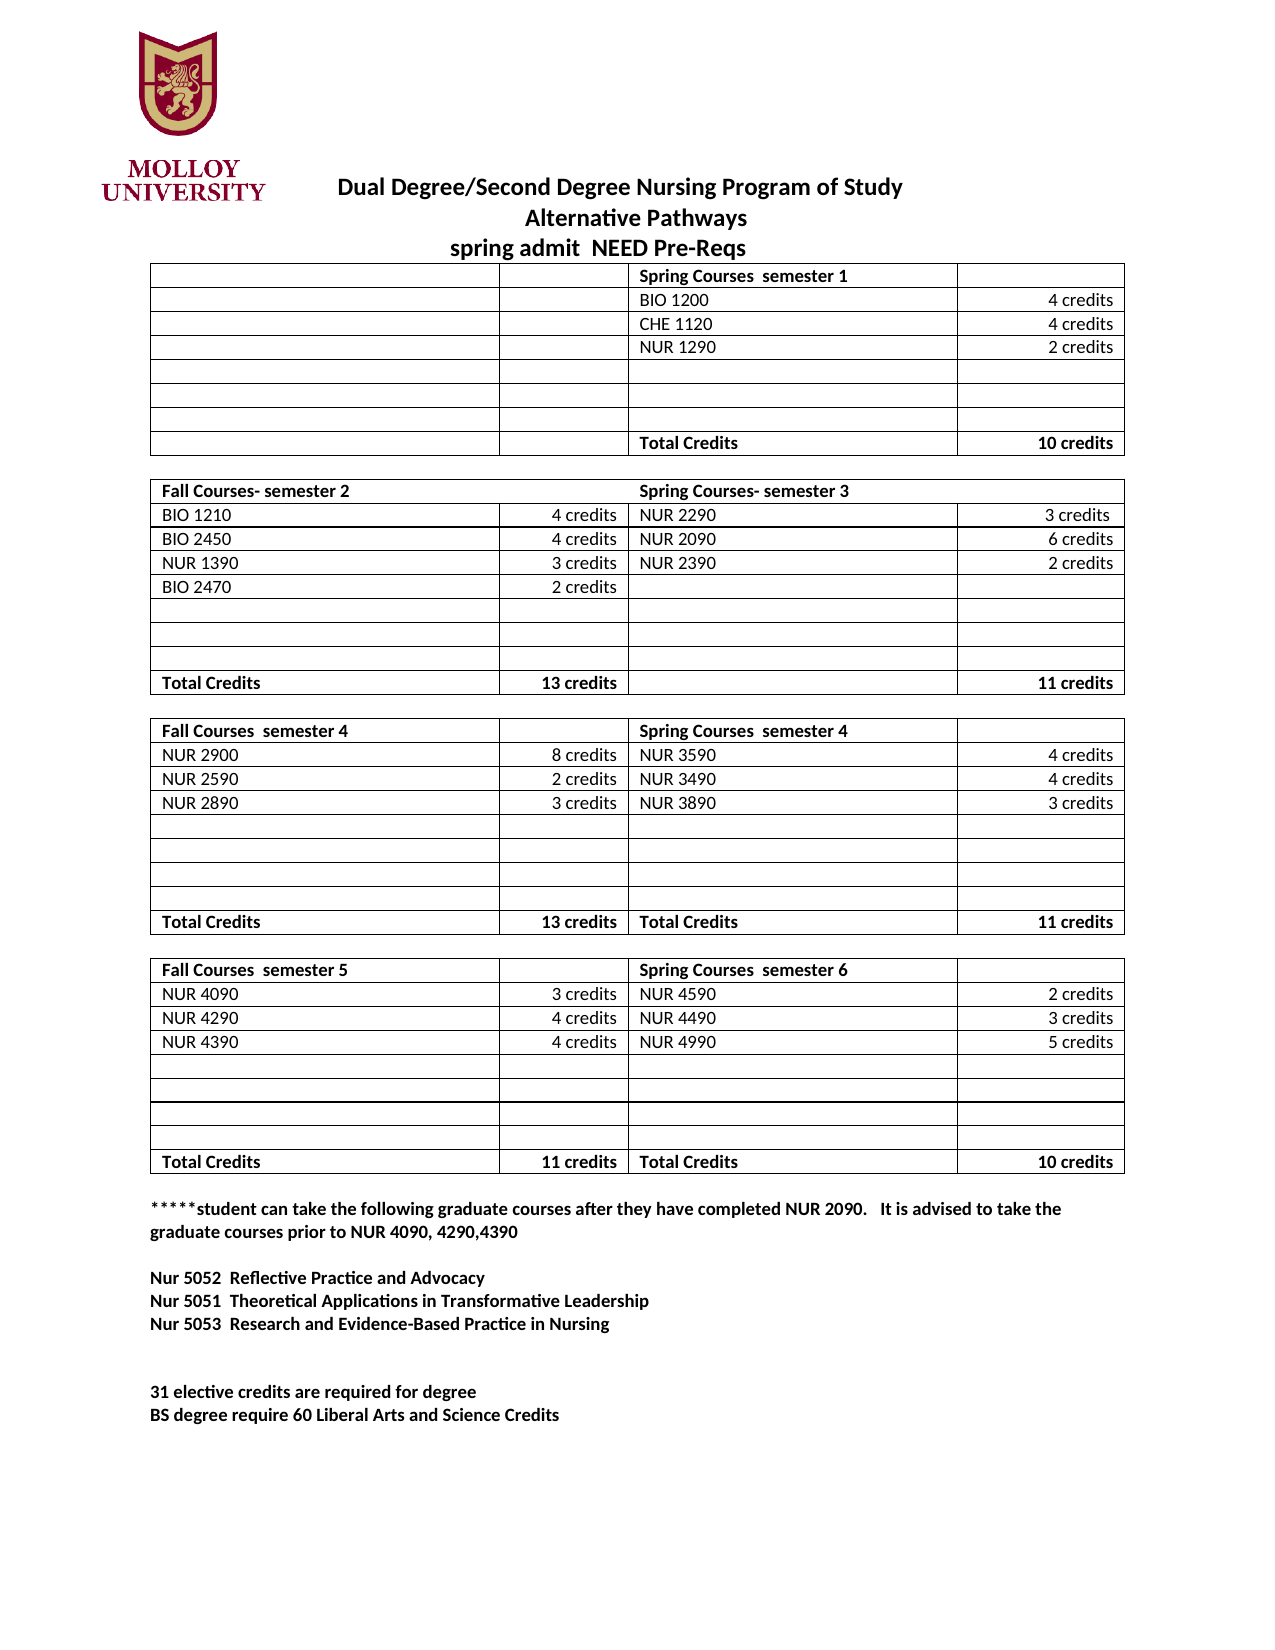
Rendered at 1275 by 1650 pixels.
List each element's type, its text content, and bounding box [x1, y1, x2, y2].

table_cell 10 credits [958, 1150, 1124, 1173]
table_cell NUR 4290 [151, 1007, 499, 1029]
picture [139, 31, 217, 136]
table_cell NUR 2390 [629, 551, 957, 574]
table_cell Total Credits [629, 911, 957, 934]
table_cell [958, 360, 1124, 383]
table_cell Spring Courses- semester 3 [628, 480, 957, 502]
table_cell 5 credits [958, 1031, 1124, 1053]
table_cell [500, 887, 628, 910]
table_cell [958, 719, 1124, 742]
table_cell [151, 336, 499, 359]
table_cell [500, 480, 628, 502]
table_cell [958, 1079, 1124, 1101]
table_cell Spring Courses semester 4 [629, 719, 957, 742]
table_cell [500, 288, 628, 311]
table_cell NUR 2090 [629, 528, 957, 550]
table_cell NUR 2590 [151, 767, 499, 790]
text Nur 5052 Reflective Practice and Advocacy [150, 1266, 1125, 1289]
table_cell 6 credits [958, 528, 1124, 550]
table_cell [151, 863, 499, 886]
table_cell NUR 2290 [629, 504, 957, 526]
table_cell [500, 863, 628, 886]
table_cell 2 credits [958, 983, 1124, 1006]
table_cell [629, 384, 957, 407]
table_cell NUR 4590 [629, 983, 957, 1006]
table_cell [500, 456, 628, 478]
table_cell [500, 336, 628, 359]
table_cell NUR 4090 [151, 983, 499, 1006]
table_cell [500, 623, 628, 646]
table_cell [500, 815, 628, 838]
table_cell [958, 623, 1124, 646]
table_cell [629, 1103, 957, 1125]
table_cell [958, 1126, 1124, 1149]
table_cell [957, 456, 1124, 478]
table_cell [500, 719, 628, 742]
table_header [958, 264, 1124, 287]
table_cell NUR 1390 [151, 551, 499, 574]
table_cell 4 credits [500, 1031, 628, 1053]
table_cell Total Credits [629, 1150, 957, 1173]
table_header Spring Courses semester 6 [629, 959, 957, 982]
table_cell [151, 432, 499, 454]
table_cell [500, 599, 628, 622]
table_cell [151, 360, 499, 383]
table_cell NUR 4990 [629, 1031, 957, 1053]
text Nur 5051 Theoretical Applications in Transformative Leadership [150, 1289, 1125, 1312]
picture [101, 160, 266, 201]
table_cell [151, 815, 499, 838]
table_cell [629, 408, 957, 431]
text Dual Degree/Second Degree Nursing Program of Study [150, 171, 1125, 202]
table_cell [151, 599, 499, 622]
table_cell [958, 408, 1124, 431]
table_cell [629, 599, 957, 622]
table_cell [151, 695, 500, 718]
table_cell [629, 623, 957, 646]
table_cell [629, 1079, 957, 1101]
table_cell [151, 887, 499, 910]
table_cell BIO 1200 [629, 288, 957, 311]
table_cell [500, 647, 628, 670]
table_cell NUR 2890 [151, 791, 499, 814]
table_cell [958, 1055, 1124, 1077]
table_cell [958, 863, 1124, 886]
table_cell 11 credits [500, 1150, 628, 1173]
table_cell [151, 1055, 499, 1077]
table_cell [629, 647, 957, 670]
table_cell [500, 1079, 628, 1101]
table_cell [151, 408, 499, 431]
table_cell 4 credits [500, 1007, 628, 1029]
table_cell [151, 384, 499, 407]
table_cell BIO 2470 [151, 575, 499, 598]
text 31 elective credits are required for degree [150, 1381, 1125, 1403]
table_cell [500, 384, 628, 407]
table_cell [151, 623, 499, 646]
table_cell 3 credits [958, 791, 1124, 814]
table_cell 3 credits [958, 1007, 1124, 1029]
table_cell [500, 432, 628, 454]
table_cell [500, 1055, 628, 1077]
table_cell [151, 312, 499, 335]
table_cell [151, 647, 499, 670]
table_cell Fall Courses- semester 2 [151, 480, 500, 502]
table_cell 11 credits [958, 671, 1124, 694]
table_cell [151, 1103, 499, 1125]
table_cell 4 credits [958, 312, 1124, 335]
table_cell 2 credits [500, 575, 628, 598]
table_cell [629, 887, 957, 910]
table_cell [958, 647, 1124, 670]
table_cell NUR 3590 [629, 743, 957, 766]
table_cell 2 credits [958, 551, 1124, 574]
table_cell BIO 1210 [151, 504, 499, 526]
table_cell NUR 2900 [151, 743, 499, 766]
table_cell Total Credits [151, 671, 499, 694]
table_cell [958, 887, 1124, 910]
table_cell Total Credits [151, 1150, 499, 1173]
table_cell [500, 1126, 628, 1149]
table_cell 4 credits [958, 288, 1124, 311]
table_cell 2 credits [958, 336, 1124, 359]
table_cell [500, 1103, 628, 1125]
table_cell CHE 1120 [629, 312, 957, 335]
table_cell 11 credits [958, 911, 1124, 934]
table_cell [958, 1103, 1124, 1125]
table_cell [958, 815, 1124, 838]
table_cell [629, 1055, 957, 1077]
text spring admit NEED Pre-Reqs [375, 232, 1125, 263]
table_cell 4 credits [500, 504, 628, 526]
table_cell Fall Courses semester 4 [151, 719, 499, 742]
table_cell 10 credits [958, 432, 1124, 454]
table_cell Total Credits [629, 432, 957, 454]
table_cell [628, 456, 957, 478]
table_cell NUR 1290 [629, 336, 957, 359]
table_cell 3 credits [958, 504, 1124, 526]
text Alternative Pathways [450, 202, 1125, 232]
table_cell [151, 1079, 499, 1101]
table_cell [500, 695, 628, 718]
table_cell [500, 360, 628, 383]
table_cell 3 credits [500, 551, 628, 574]
text BS degree require 60 Liberal Arts and Science Credits [150, 1403, 1125, 1426]
table_cell 8 credits [500, 743, 628, 766]
table_cell [957, 695, 1124, 718]
text Nur 5053 Research and Evidence-Based Practice in Nursing [150, 1312, 1125, 1335]
table_cell [500, 312, 628, 335]
table_header Spring Courses semester 1 [629, 264, 957, 287]
table_header [500, 959, 628, 982]
table_cell 3 credits [500, 983, 628, 1006]
table_cell [151, 839, 499, 862]
table_cell NUR 3490 [629, 767, 957, 790]
table_header Fall Courses semester 5 [151, 959, 499, 982]
table_cell NUR 3890 [629, 791, 957, 814]
table_cell 4 credits [958, 767, 1124, 790]
table_header [500, 264, 628, 287]
table_cell [151, 288, 499, 311]
table_cell NUR 4390 [151, 1031, 499, 1053]
table_cell [628, 695, 957, 718]
table_cell [500, 408, 628, 431]
table_cell [958, 384, 1124, 407]
table_cell 2 credits [500, 767, 628, 790]
table_cell [629, 863, 957, 886]
text *****student can take the following graduate courses after they have completed NUR 2090. It is advised to take the graduate courses prior to NUR 4090, 4290,4390 [150, 1197, 1125, 1243]
table_cell [957, 480, 1124, 502]
table_cell [151, 1126, 499, 1149]
table_cell [500, 839, 628, 862]
table_cell 13 credits [500, 911, 628, 934]
table_cell [629, 671, 957, 694]
table_cell [629, 815, 957, 838]
table_cell [151, 456, 500, 478]
table_cell [958, 839, 1124, 862]
table_cell Total Credits [151, 911, 499, 934]
table_header [151, 264, 499, 287]
table_cell 4 credits [500, 528, 628, 550]
table_header [958, 959, 1124, 982]
table_cell BIO 2450 [151, 528, 499, 550]
table_cell [629, 360, 957, 383]
table_cell 3 credits [500, 791, 628, 814]
table_cell [958, 575, 1124, 598]
table_cell [958, 599, 1124, 622]
table_cell NUR 4490 [629, 1007, 957, 1029]
table_cell 4 credits [958, 743, 1124, 766]
table_cell 13 credits [500, 671, 628, 694]
table_cell [629, 839, 957, 862]
table_cell [629, 1126, 957, 1149]
table_cell [629, 575, 957, 598]
